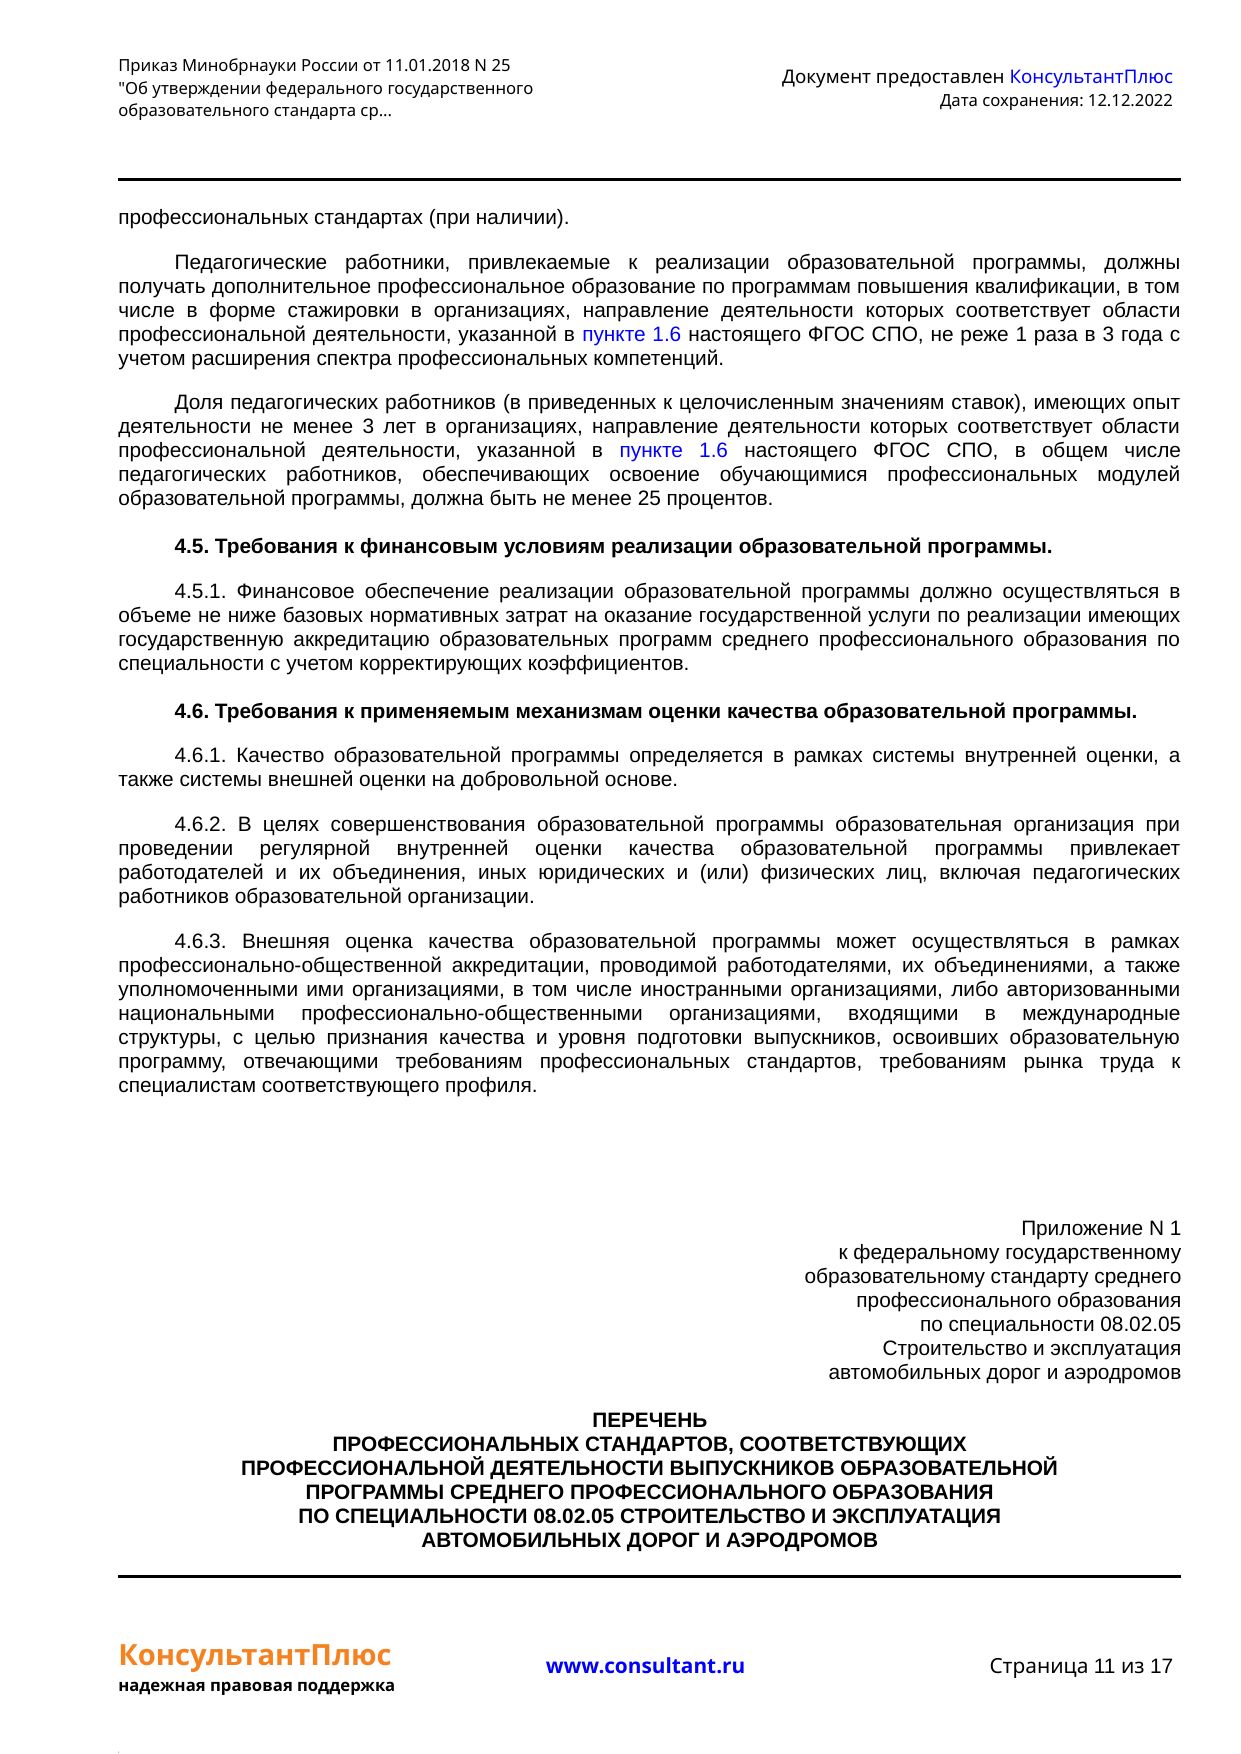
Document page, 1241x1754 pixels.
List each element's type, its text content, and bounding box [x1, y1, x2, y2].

text 4.5.1. Финансовое обеспечение реализации образовательной программы должно осуществляться в объеме не ниже базовых нормативных затрат на оказание государственной услуги по реализации имеющих государственную аккредитацию образовательных программ среднего профессионального образования по специальности с учетом корректирующих коэффициентов. [118, 579, 1181, 674]
text Доля педагогических работников (в приведенных к целочисленным значениям ставок), имеющих опыт деятельности не менее 3 лет в организациях, направление деятельности которых соответствует области профессиональной деятельности, указанной в пункте 1.6 настоящего ФГОС СПО, в общем числе педагогических работников, обеспечивающих освоение обучающимися профессиональных модулей образовательной программы, должна быть не менее 25 процентов. [118, 390, 1181, 510]
title ПЕРЕЧЕНЬ [118, 1408, 1181, 1432]
text 4.6.3. Внешняя оценка качества образовательной программы может осуществляться в рамках профессионально-общественной аккредитации, проводимой работодателями, их объединениями, а также уполномоченными ими организациями, в том числе иностранными организациями, либо авторизованными национальными профессионально-общественными организациями, входящими в международные структуры, с целью признания качества и уровня подготовки выпускников, освоивших образовательную программу, отвечающими требованиям профессиональных стандартов, требованиям рынка труда к специалистам соответствующего профиля. [118, 929, 1181, 1096]
text Педагогические работники, привлекаемые к реализации образовательной программы, должны получать дополнительное профессиональное образование по программам повышения квалификации, в том числе в форме стажировки в организациях, направление деятельности которых соответствует области профессиональной деятельности, указанной в пункте 1.6 настоящего ФГОС СПО, не реже 1 раза в 3 года с учетом расширения спектра профессиональных компетенций. [118, 249, 1181, 369]
title ПРОФЕССИОНАЛЬНЫХ СТАНДАРТОВ, СООТВЕТСТВУЮЩИХ [118, 1432, 1181, 1456]
text Приложение N 1 [118, 1216, 1181, 1240]
text профессионального образования [118, 1288, 1181, 1312]
text по специальности 08.02.05 [118, 1312, 1181, 1336]
title АВТОМОБИЛЬНЫХ ДОРОГ И АЭРОДРОМОВ [118, 1528, 1181, 1552]
title ПРОФЕССИОНАЛЬНОЙ ДЕЯТЕЛЬНОСТИ ВЫПУСКНИКОВ ОБРАЗОВАТЕЛЬНОЙ [118, 1456, 1181, 1480]
text автомобильных дорог и аэродромов [118, 1360, 1181, 1384]
text 4.6.2. В целях совершенствования образовательной программы образовательная организация при проведении регулярной внутренней оценки качества образовательной программы привлекает работодателей и их объединения, иных юридических и (или) физических лиц, включая педагогических работников образовательной организации. [118, 812, 1181, 908]
title ПРОГРАММЫ СРЕДНЕГО ПРОФЕССИОНАЛЬНОГО ОБРАЗОВАНИЯ [118, 1480, 1181, 1504]
text к федеральному государственному [118, 1240, 1181, 1264]
text Строительство и эксплуатация [118, 1336, 1181, 1360]
title 4.5. Требования к финансовым условиям реализации образовательной программы. [118, 534, 1181, 558]
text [118, 205, 1181, 229]
text образовательному стандарту среднего [118, 1264, 1181, 1288]
title ПО СПЕЦИАЛЬНОСТИ 08.02.05 СТРОИТЕЛЬСТВО И ЭКСПЛУАТАЦИЯ [118, 1504, 1181, 1528]
title 4.6. Требования к применяемым механизмам оценки качества образовательной программы. [118, 698, 1181, 722]
text 4.6.1. Качество образовательной программы определяется в рамках системы внутренней оценки, а также системы внешней оценки на добровольной основе. [118, 743, 1181, 791]
